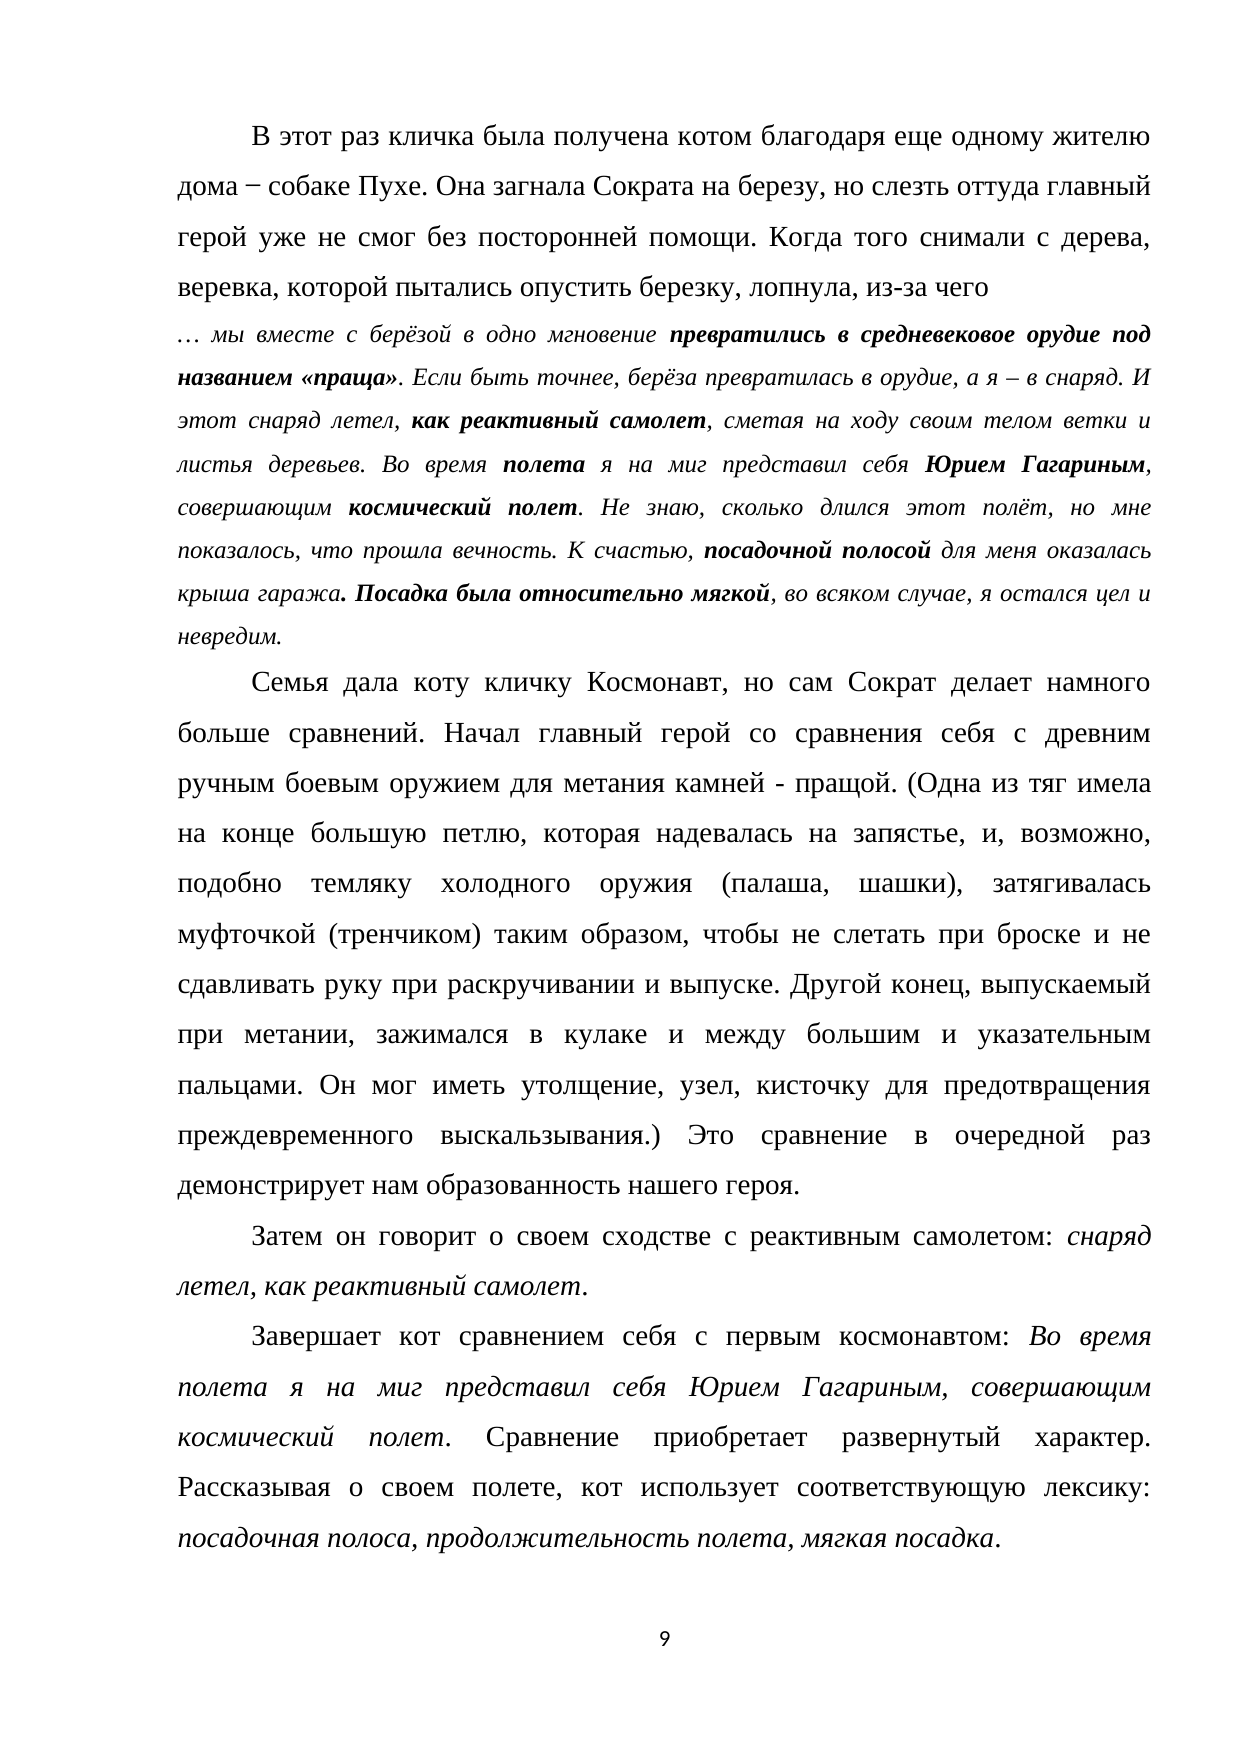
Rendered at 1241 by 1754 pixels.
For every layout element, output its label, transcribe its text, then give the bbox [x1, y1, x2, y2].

text Семья дала коту кличку Космонавт, но сам Сократ делает намного больше сравнений. Начал главный герой со сравнения себя с древним ручным боевым оружием для метания камней - пращой. (Одна из тяг имела на конце большую петлю, которая надевалась на запястье, и, возможно, подобно темляку холодного оружия (палаша, шашки), затягивалась муфточкой (тренчиком) таким образом, чтобы не слетать при броске и не сдавливать руку при раскручивании и выпуске. Другой конец, выпускаемый при метании, зажимался в кулаке и между большим и указательным пальцами. Он мог иметь утолщение, узел, кисточку для предотвращения преждевременного выскальзывания.) Это сравнение в очередной раз демонстрирует нам образованность нашего героя. [177, 664, 1152, 1201]
text Затем он говорит о своем сходстве с реактивным самолетом: снаряд летел, как реактивный самолет. [177, 1218, 1152, 1302]
text Завершает кот сравнением себя с первым космонавтом: Во время полета я на миг представил себя Юрием Гагариным, совершающим космический полет. Сравнение приобретает развернутый характер. Рассказывая о своем полете, кот использует соответствующую лексику: посадочная полоса, продолжительность полета, мягкая посадка. [177, 1318, 1152, 1553]
text В этот раз кличка была получена котом благодаря еще одному жителю дома ̶ собаке Пухе. Она загнала Сократа на березу, но слезть оттуда главный герой уже не смог без посторонней помощи. Когда того снимали с дерева, веревка, которой пытались опустить березку, лопнула, из-за чего [177, 118, 1152, 303]
text … мы вместе с берёзой в одно мгновение превратились в средневековое орудие под названием «праща». Если быть точнее, берёза превратилась в орудие, а я – в снаряд. И этот снаряд летел, как реактивный самолет, сметая на ходу своим телом ветки и листья деревьев. Во время полета я на миг представил себя Юрием Гагариным, совершающим космический полет. Не знаю, сколько длился этот полёт, но мне показалось, что прошла вечность. К счастью, посадочной полосой для меня оказалась крыша гаража. Посадка была относительно мягкой, во всяком случае, я остался цел и невредим. [177, 319, 1152, 650]
